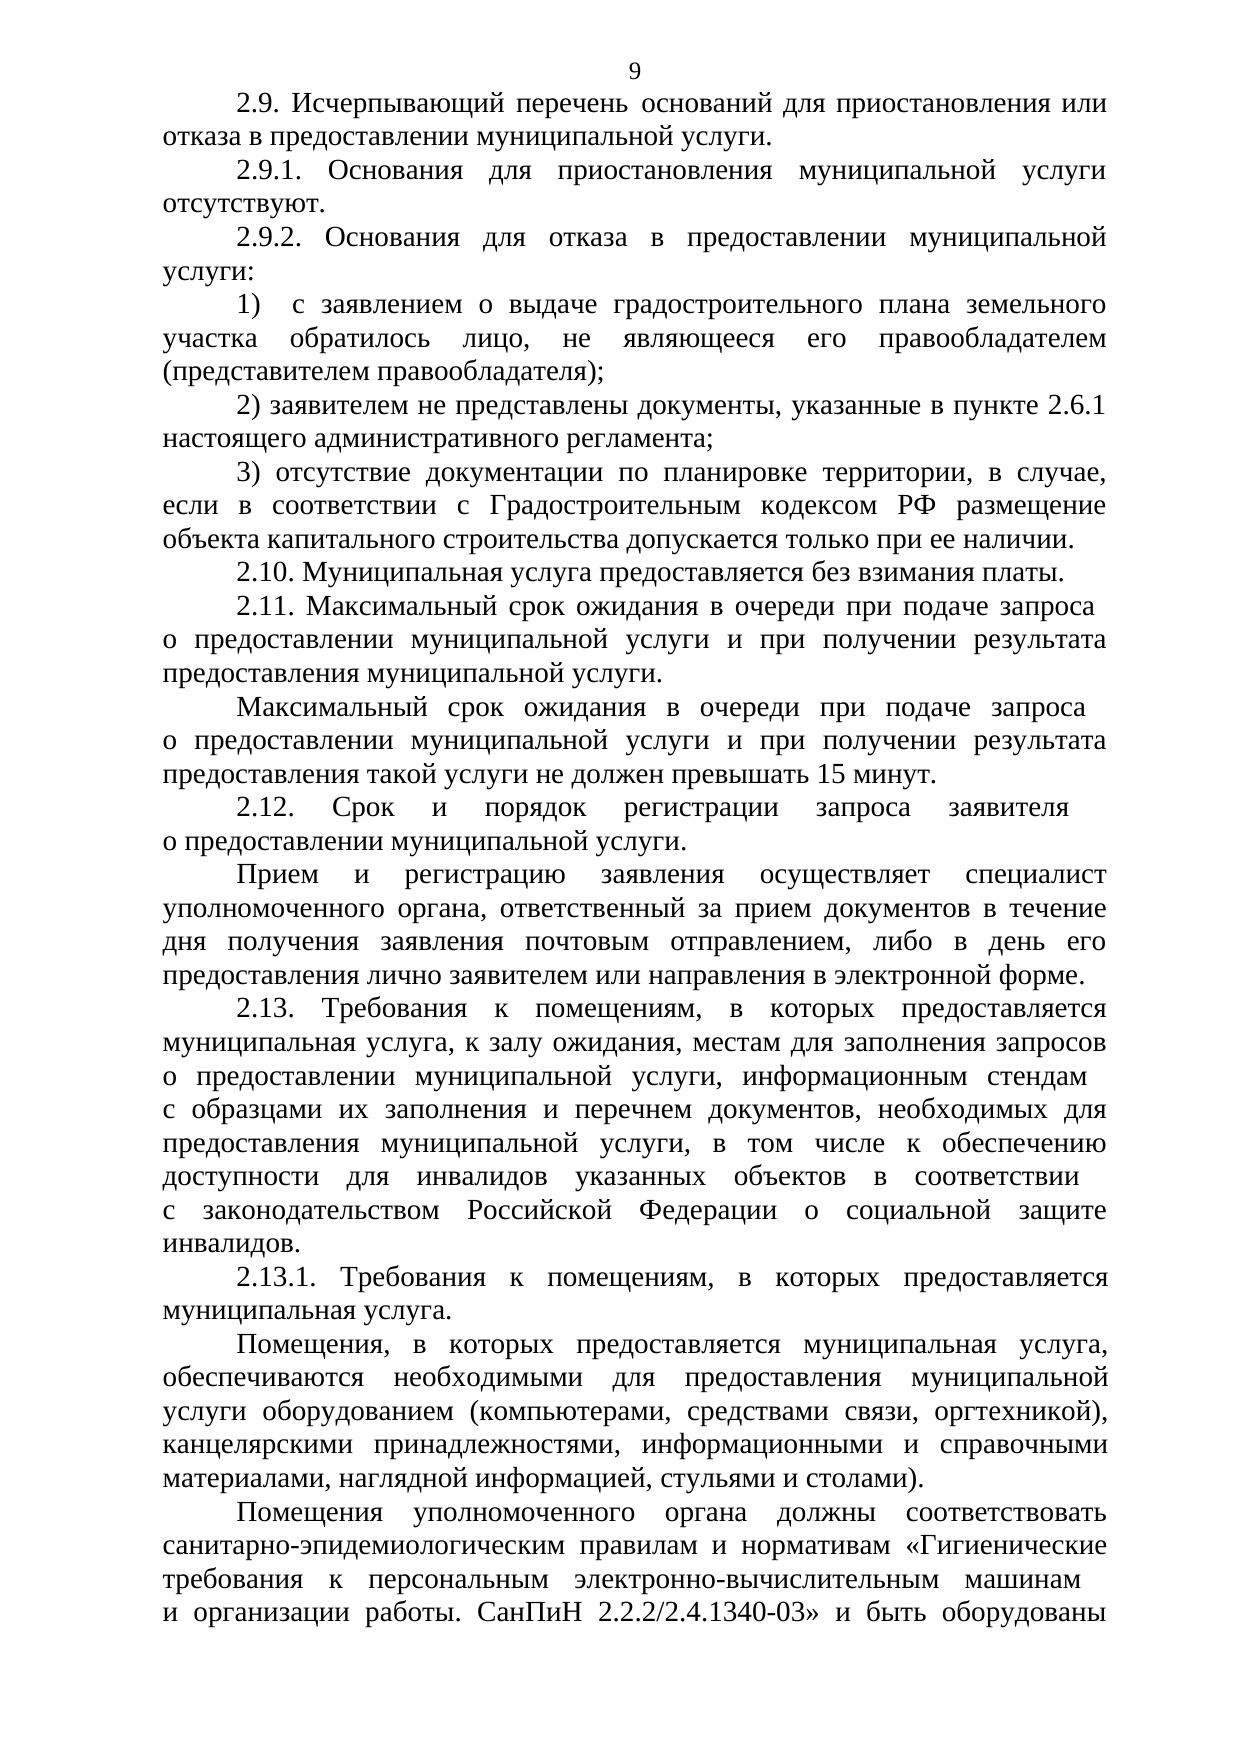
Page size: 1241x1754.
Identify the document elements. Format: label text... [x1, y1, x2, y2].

text 2.11. Максимальный срок ожидания в очереди при подаче запроса о предоставлении муниципальной услуги и при получении результата предоставления муниципальной услуги. [162, 588, 1107, 689]
text 2.12. Срок и порядок регистрации запроса заявителя о предоставлении муниципальной услуги. [162, 789, 1107, 856]
text 2.13.1. Требования к помещениям, в которых предоставляется муниципальная услуга. [162, 1259, 1109, 1326]
text 2.9.1. Основания для приостановления муниципальной услуги отсутствуют. [162, 152, 1107, 219]
text 3) отсутствие документации по планировке территории, в случае, если в соответствии с Градостроительным кодексом РФ размещение объекта капитального строительства допускается только при ее наличии. [162, 454, 1107, 554]
text Максимальный срок ожидания в очереди при подаче запроса о предоставлении муниципальной услуги и при получении результата предоставления такой услуги не должен превышать 15 минут. [162, 689, 1107, 789]
text 1) с заявлением о выдаче градостроительного плана земельного участка обратилось лицо, не являющееся его правообладателем (представителем правообладателя); [162, 286, 1107, 387]
text 2.10. Муниципальная услуга предоставляется без взимания платы. [162, 554, 1107, 588]
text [162, 1494, 1107, 1628]
text 2.9.2. Основания для отказа в предоставлении муниципальной услуги: [162, 219, 1107, 286]
text 2.13. Требования к помещениям, в которых предоставляется муниципальная услуга, к залу ожидания, местам для заполнения запросов о предоставлении муниципальной услуги, информационным стендам с образцами их заполнения и перечнем документов, необходимых для предоставления муниципальной услуги, в том числе к обеспечению доступности для инвалидов указанных объектов в соответствии с законодательством Российской Федерации о социальной защите инвалидов. [162, 991, 1107, 1259]
text Прием и регистрацию заявления осуществляет специалист уполномоченного органа, ответственный за прием документов в течение дня получения заявления почтовым отправлением, либо в день его предоставления лично заявителем или направления в электронной форме. [162, 856, 1107, 991]
text 2) заявителем не представлены документы, указанные в пункте 2.6.1 настоящего административного регламента; [162, 387, 1107, 454]
text 2.9. Исчерпывающий перечень оснований для приостановления или отказа в предоставлении муниципальной услуги. [162, 85, 1107, 152]
text Помещения, в которых предоставляется муниципальная услуга, обеспечиваются необходимыми для предоставления муниципальной услуги оборудованием (компьютерами, средствами связи, оргтехникой), канцелярскими принадлежностями, информационными и справочными материалами, наглядной информацией, стульями и столами). [162, 1326, 1109, 1494]
